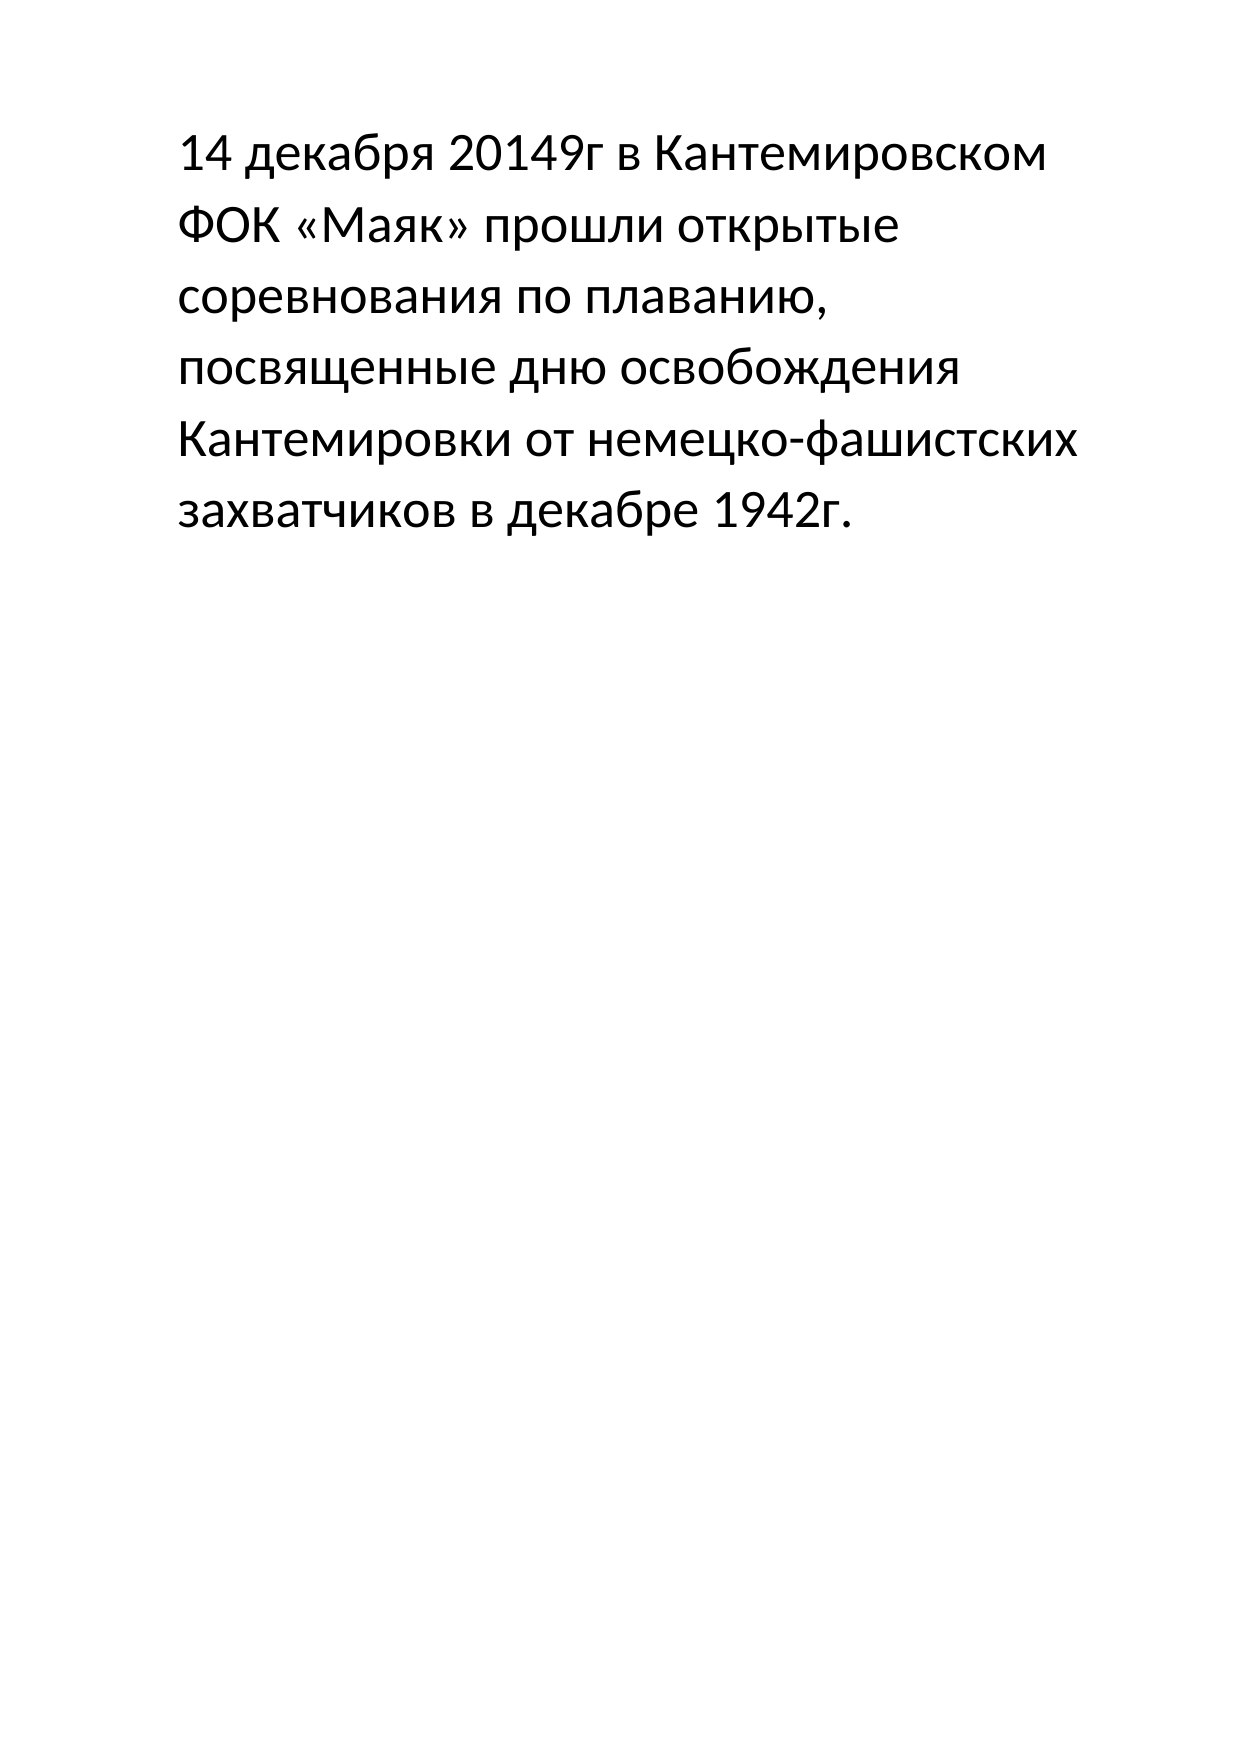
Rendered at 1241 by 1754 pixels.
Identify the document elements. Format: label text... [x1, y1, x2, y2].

text 14 декабря 20149г в Кантемировском ФОК «Маяк» прошли открытые соревнования по плаванию, посвященные дню освобождения Кантемировки от немецко-фашистских захватчиков в декабре 1942г. [177, 118, 1152, 541]
